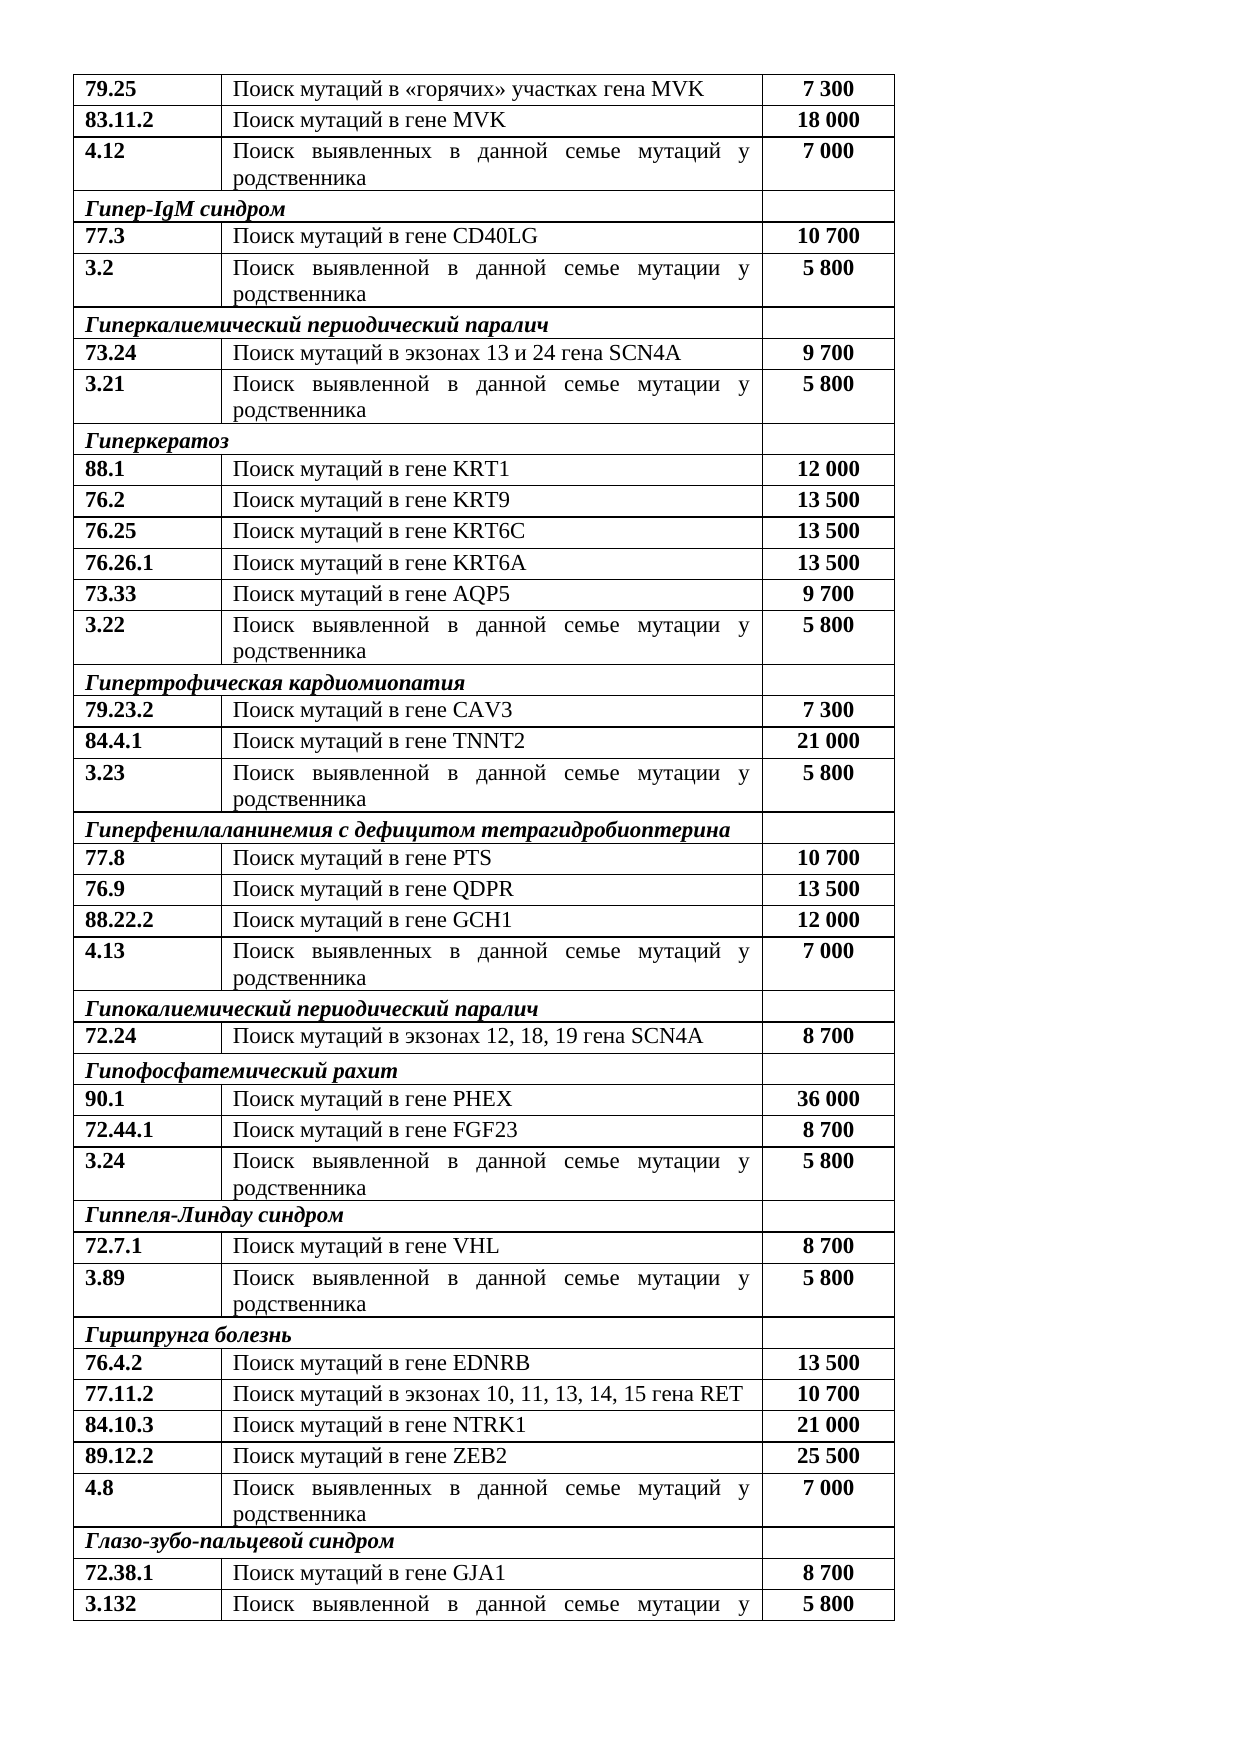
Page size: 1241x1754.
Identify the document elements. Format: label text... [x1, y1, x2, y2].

table_cell 77.3 [74, 223, 221, 253]
table_cell Поиск мутаций в экзонах 10, 11, 13, 14, 15 гена RET [222, 1380, 762, 1410]
table_cell [763, 308, 894, 338]
table_cell 77.11.2 [74, 1380, 221, 1410]
table_cell 88.22.2 [74, 906, 221, 936]
table_cell 72.7.1 [74, 1233, 221, 1263]
table_cell 5 800 [763, 1148, 894, 1200]
table_cell 3.23 [74, 759, 221, 811]
table_cell 18 000 [763, 106, 894, 136]
table_cell 5 800 [763, 370, 894, 423]
table_cell 3.89 [74, 1264, 221, 1316]
table_cell 3.132 [74, 1590, 221, 1620]
table_cell Гипер-IgM синдром [74, 191, 762, 221]
table_cell 72.24 [74, 1023, 221, 1053]
table_cell Поиск мутаций в гене VHL [222, 1233, 762, 1263]
table_cell 7 300 [763, 75, 894, 105]
table_cell 8 700 [763, 1023, 894, 1053]
table_cell 21 000 [763, 1411, 894, 1441]
table_cell 3.22 [74, 611, 221, 664]
table_cell 5 800 [763, 759, 894, 811]
table_cell 79.25 [74, 75, 221, 105]
table_cell 21 000 [763, 728, 894, 758]
table_cell 8 700 [763, 1233, 894, 1263]
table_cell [222, 254, 762, 306]
table_cell 72.44.1 [74, 1116, 221, 1146]
table_cell Поиск выявленной в данной семье мутации у родственника [222, 611, 762, 664]
table_cell 25 500 [763, 1443, 894, 1473]
table_cell 73.24 [74, 339, 221, 369]
table_cell 77.8 [74, 844, 221, 874]
table_cell Поиск мутаций в гене NTRK1 [222, 1411, 762, 1441]
table_cell 88.1 [74, 455, 221, 485]
table_cell Гиперкалиемический периодический паралич [74, 308, 762, 338]
table_cell Поиск мутаций в экзонах 12, 18, 19 гена SCN4A [222, 1023, 762, 1053]
table_cell [763, 1201, 894, 1231]
table_cell 76.4.2 [74, 1349, 221, 1379]
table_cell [222, 1474, 762, 1526]
table_cell Поиск мутаций в «горячих» участках гена MVK [222, 75, 762, 105]
table_cell 13 500 [763, 549, 894, 579]
table_cell Поиск мутаций в гене KRT1 [222, 455, 762, 485]
table_cell 3.2 [74, 254, 221, 306]
table_cell Гиперфенилаланинемия с дефицитом тетрагидробиоптерина [74, 813, 762, 843]
table_cell Поиск мутаций в гене MVK [222, 106, 762, 136]
table_cell [763, 424, 894, 454]
table_cell Гипокалиемический периодический паралич [74, 991, 762, 1021]
table_cell 9 700 [763, 339, 894, 369]
table_cell 5 800 [763, 254, 894, 306]
table_cell [763, 665, 894, 695]
table_cell 9 700 [763, 580, 894, 610]
table_cell [763, 191, 894, 221]
table_cell 90.1 [74, 1085, 221, 1115]
table_cell Гиппеля-Линдау синдром [74, 1201, 762, 1231]
table_cell 76.9 [74, 875, 221, 905]
table_cell 3.21 [74, 370, 221, 423]
table_cell 13 500 [763, 486, 894, 516]
table_cell Гиперкератоз [74, 424, 762, 454]
table_cell [763, 991, 894, 1021]
table_cell 73.33 [74, 580, 221, 610]
table_cell [763, 813, 894, 843]
table_cell 8 700 [763, 1116, 894, 1146]
table_cell Поиск мутаций в гене FGF23 [222, 1116, 762, 1146]
table_cell 13 500 [763, 518, 894, 548]
table_cell 7 000 [763, 1474, 894, 1526]
table_cell 4.12 [74, 138, 221, 190]
table_cell Поиск выявленных в данной семье мутаций у родственника [222, 138, 762, 190]
table_cell Поиск мутаций в гене KRT6C [222, 518, 762, 548]
table_cell 83.11.2 [74, 106, 221, 136]
table_cell Поиск выявленной в данной семье мутации у родственника [222, 1148, 762, 1200]
table_cell 12 000 [763, 906, 894, 936]
table_cell Глазо-зубо-пальцевой синдром [74, 1528, 762, 1558]
table_cell Поиск выявленных в данной семье мутаций у родственника [222, 938, 762, 990]
table_cell Поиск выявленной в данной семье мутации у родственника [222, 759, 762, 811]
table_cell Поиск выявленной в данной семье мутации у родственника [222, 370, 762, 423]
table_cell 7 000 [763, 938, 894, 990]
table_cell 8 700 [763, 1559, 894, 1589]
table_cell [763, 1318, 894, 1348]
table_cell Поиск мутаций в гене CAV3 [222, 696, 762, 726]
table_cell 89.12.2 [74, 1443, 221, 1473]
table_cell Поиск мутаций в гене GJA1 [222, 1559, 762, 1589]
table_cell 5 800 [763, 611, 894, 664]
table_cell Поиск мутаций в гене ZEB2 [222, 1443, 762, 1473]
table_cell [222, 1590, 762, 1620]
table_cell Гиршпрунга болезнь [74, 1318, 762, 1348]
table_cell 7 300 [763, 696, 894, 726]
table_cell Поиск выявленной в данной семье мутации у родственника [222, 1264, 762, 1316]
table_cell Поиск мутаций в экзонах 13 и 24 гена SCN4A [222, 339, 762, 369]
table_cell 5 800 [763, 1264, 894, 1316]
table_cell 4.8 [74, 1474, 221, 1526]
table_cell 72.38.1 [74, 1559, 221, 1589]
table_cell Поиск мутаций в гене QDPR [222, 875, 762, 905]
table_cell 79.23.2 [74, 696, 221, 726]
table_cell Поиск мутаций в гене AQP5 [222, 580, 762, 610]
table_cell 10 700 [763, 844, 894, 874]
table_cell 36 000 [763, 1085, 894, 1115]
table_cell 3.24 [74, 1148, 221, 1200]
table_cell Поиск мутаций в гене GCH1 [222, 906, 762, 936]
table_cell [763, 1528, 894, 1558]
table_cell 10 700 [763, 223, 894, 253]
table_cell Поиск мутаций в гене TNNT2 [222, 728, 762, 758]
table_cell 76.25 [74, 518, 221, 548]
table_cell Поиск мутаций в гене PHEX [222, 1085, 762, 1115]
table_cell 10 700 [763, 1380, 894, 1410]
table_cell 7 000 [763, 138, 894, 190]
table_cell Поиск мутаций в гене KRT9 [222, 486, 762, 516]
table_cell Гипертрофическая кардиомиопатия [74, 665, 762, 695]
table_cell 12 000 [763, 455, 894, 485]
table_cell 13 500 [763, 875, 894, 905]
table_cell 76.2 [74, 486, 221, 516]
table_cell Гипофосфатемический рахит [74, 1054, 762, 1084]
table_cell Поиск мутаций в гене EDNRB [222, 1349, 762, 1379]
table_cell [763, 1054, 894, 1084]
table_cell 76.26.1 [74, 549, 221, 579]
table_cell Поиск мутаций в гене KRT6A [222, 549, 762, 579]
table_cell 84.4.1 [74, 728, 221, 758]
table_cell 84.10.3 [74, 1411, 221, 1441]
table_cell 13 500 [763, 1349, 894, 1379]
table_cell 4.13 [74, 938, 221, 990]
table_cell Поиск мутаций в гене PTS [222, 844, 762, 874]
table_cell Поиск мутаций в гене CD40LG [222, 223, 762, 253]
table_cell 5 800 [763, 1590, 894, 1620]
